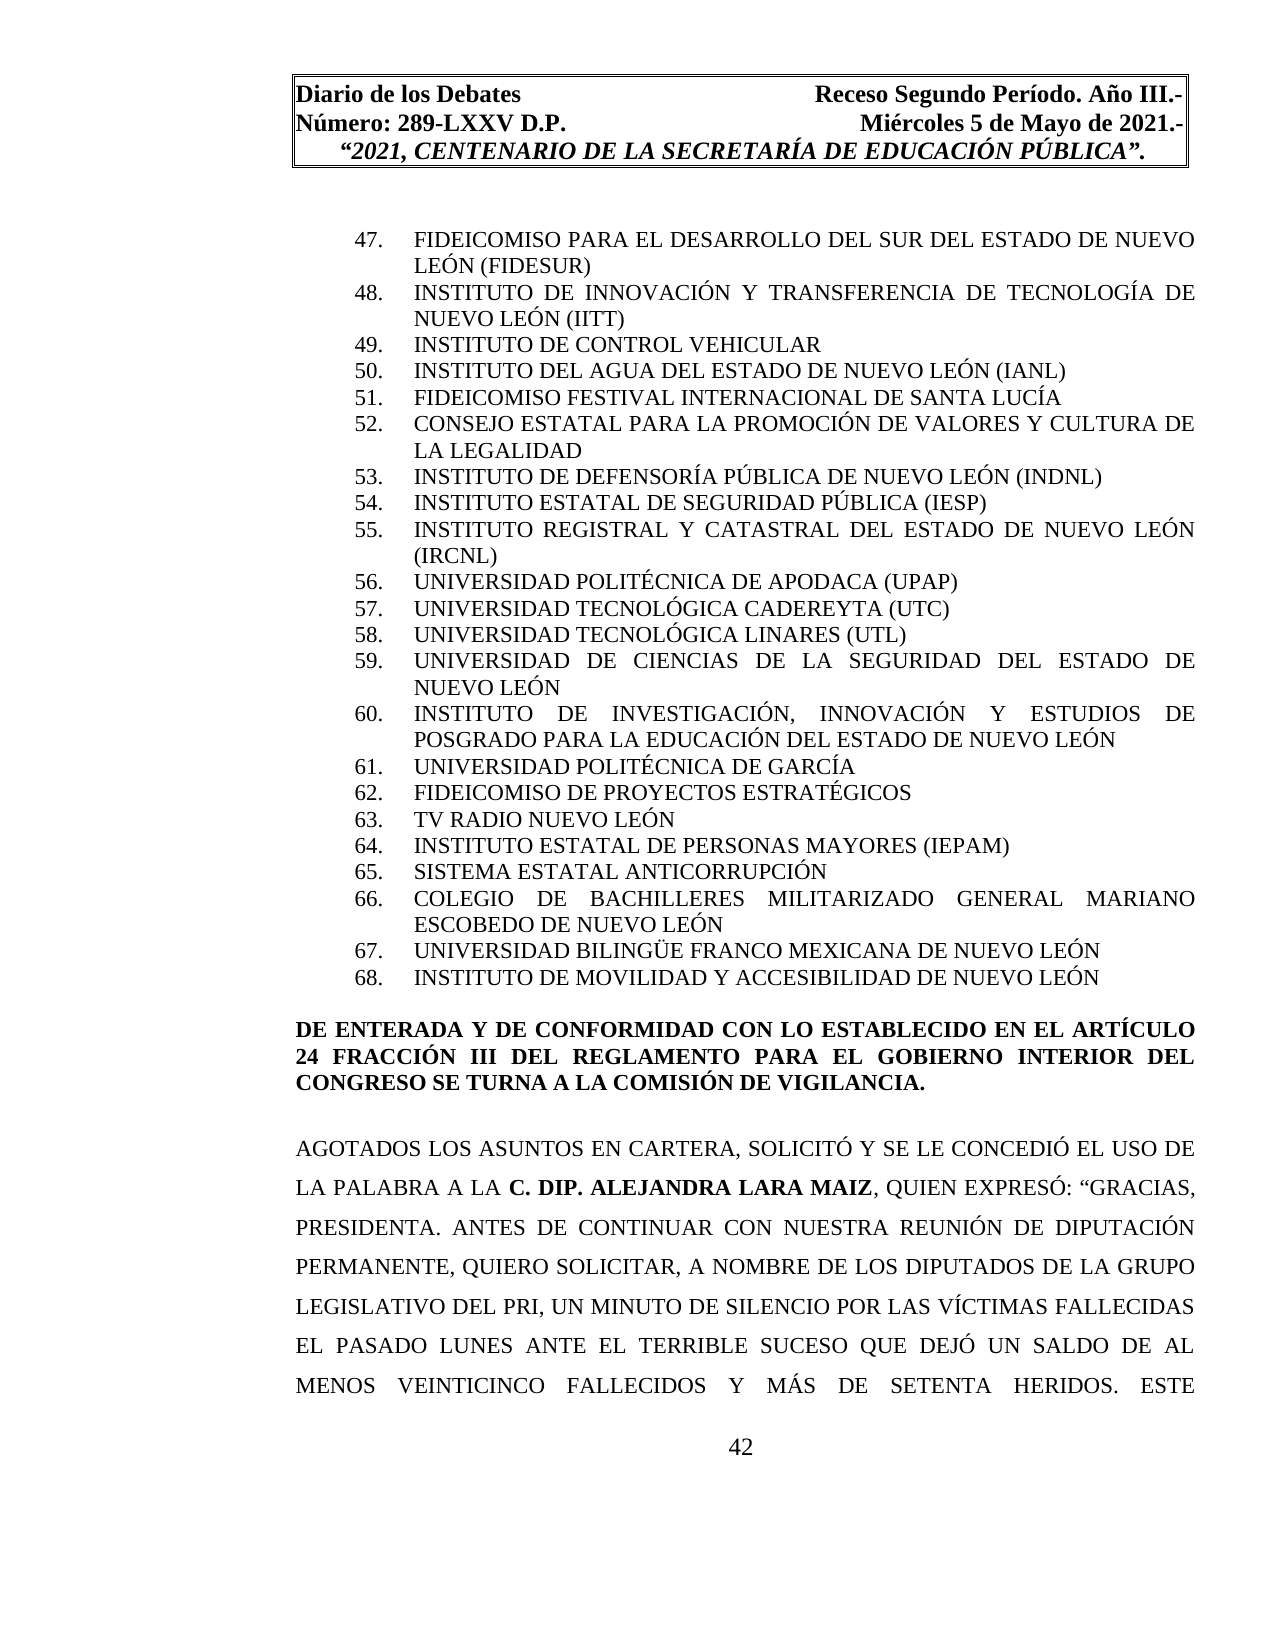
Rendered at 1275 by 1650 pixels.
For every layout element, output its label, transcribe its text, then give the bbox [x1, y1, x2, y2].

list INSTITUTO DE CONTROL VEHICULAR [354, 331, 1196, 358]
list UNIVERSIDAD POLITÉCNICA DE GARCÍA [354, 753, 1196, 779]
list INSTITUTO DE DEFENSORÍA PÚBLICA DE NUEVO LEÓN (INDNL) [354, 463, 1196, 489]
list INSTITUTO ESTATAL DE SEGURIDAD PÚBLICA (IESP) [354, 489, 1196, 516]
list INSTITUTO DEL AGUA DEL ESTADO DE NUEVO LEÓN (IANL) [354, 358, 1196, 384]
list COLEGIO DE BACHILLERES MILITARIZADO GENERAL MARIANO ESCOBEDO DE NUEVO LEÓN [354, 885, 1196, 937]
list INSTITUTO DE MOVILIDAD Y ACCESIBILIDAD DE NUEVO LEÓN [354, 964, 1196, 990]
list UNIVERSIDAD TECNOLÓGICA CADEREYTA (UTC) [354, 595, 1196, 621]
list UNIVERSIDAD DE CIENCIAS DE LA SEGURIDAD DEL ESTADO DE NUEVO LEÓN [354, 647, 1196, 700]
list INSTITUTO ESTATAL DE PERSONAS MAYORES (IEPAM) [354, 832, 1196, 858]
list INSTITUTO DE INNOVACIÓN Y TRANSFERENCIA DE TECNOLOGÍA DE NUEVO LEÓN (IITT) [354, 278, 1196, 331]
list UNIVERSIDAD POLITÉCNICA DE APODACA (UPAP) [354, 568, 1196, 595]
list UNIVERSIDAD TECNOLÓGICA LINARES (UTL) [354, 621, 1196, 647]
text DE ENTERADA Y DE CONFORMIDAD CON LO ESTABLECIDO EN EL ARTÍCULO 24 FRACCIÓN III DEL REGLAMENTO PARA EL GOBIERNO INTERIOR DEL CONGRESO SE TURNA A LA COMISIÓN DE VIGILANCIA. [295, 1016, 1196, 1096]
list CONSEJO ESTATAL PARA LA PROMOCIÓN DE VALORES Y CULTURA DE LA LEGALIDAD [354, 410, 1196, 463]
list SISTEMA ESTATAL ANTICORRUPCIÓN [354, 858, 1196, 885]
list FIDEICOMISO FESTIVAL INTERNACIONAL DE SANTA LUCÍA [354, 384, 1196, 410]
list INSTITUTO REGISTRAL Y CATASTRAL DEL ESTADO DE NUEVO LEÓN (IRCNL) [354, 516, 1196, 568]
list FIDEICOMISO PARA EL DESARROLLO DEL SUR DEL ESTADO DE NUEVO LEÓN (FIDESUR) [354, 226, 1196, 278]
list TV RADIO NUEVO LEÓN [354, 806, 1196, 832]
list FIDEICOMISO DE PROYECTOS ESTRATÉGICOS [354, 779, 1196, 806]
list INSTITUTO DE INVESTIGACIÓN, INNOVACIÓN Y ESTUDIOS DE POSGRADO PARA LA EDUCACIÓN DEL ESTADO DE NUEVO LEÓN [354, 700, 1196, 753]
list UNIVERSIDAD BILINGÜE FRANCO MEXICANA DE NUEVO LEÓN [354, 937, 1196, 964]
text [295, 1135, 1196, 1398]
